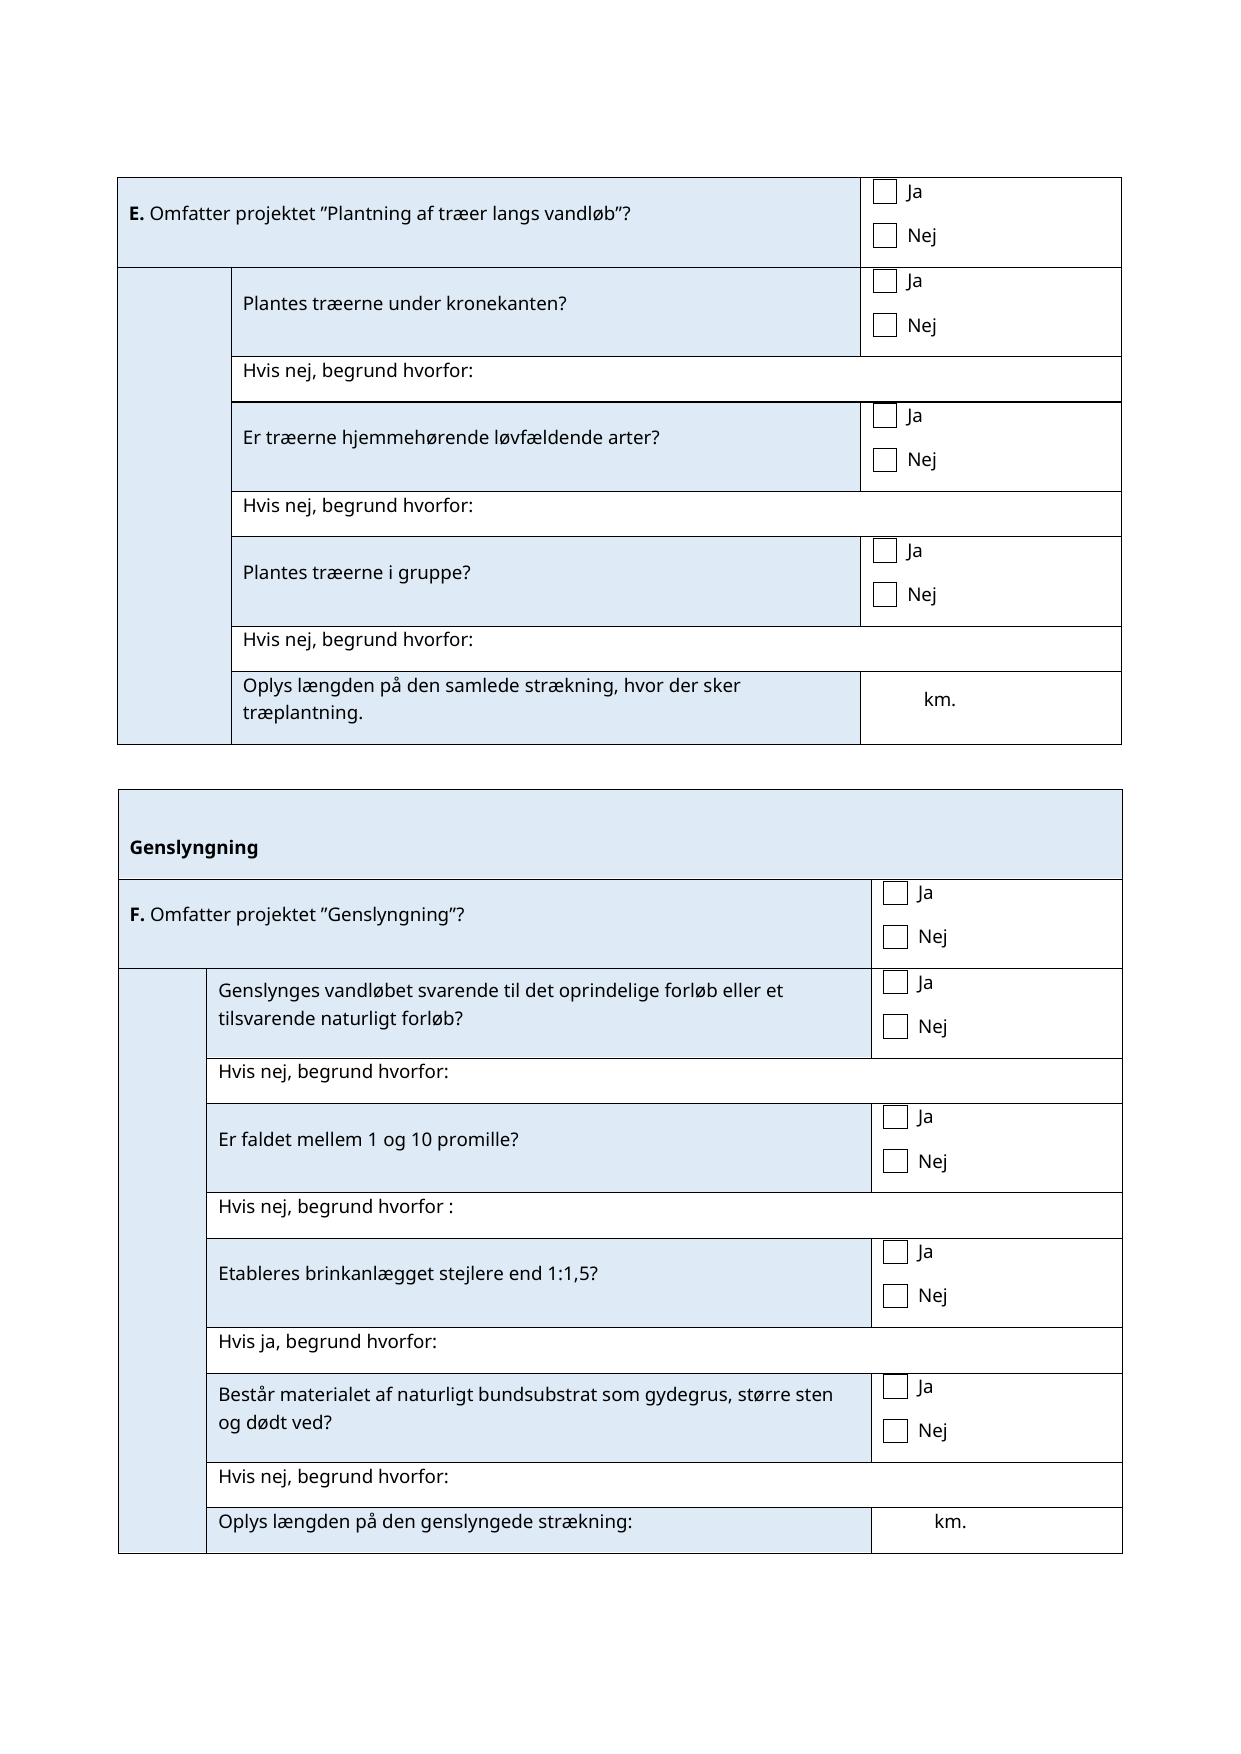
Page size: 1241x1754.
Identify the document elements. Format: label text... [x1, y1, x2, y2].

table_cell Ja Nej [861, 178, 1121, 267]
table_cell Ja Nej [872, 880, 1122, 968]
table_cell km. [861, 672, 1121, 744]
table_cell Ja Nej [861, 537, 1121, 626]
table_cell Hvis nej, begrund hvorfor: [232, 357, 1121, 401]
table_cell Oplys længden på den samlede strækning, hvor der sker træplantning. [232, 672, 860, 744]
table_cell Ja Nej [872, 1239, 1122, 1327]
table_cell Består materialet af naturligt bundsubstrat som gydegrus, større sten og dødt ved? [207, 1374, 871, 1462]
table_cell Hvis nej, begrund hvorfor: [232, 492, 1121, 536]
table_cell Er faldet mellem 1 og 10 promille? [207, 1104, 871, 1192]
table_cell Genslynges vandløbet svarende til det oprindelige forløb eller et tilsvarende naturligt forløb? [207, 969, 871, 1057]
table_cell Ja Nej [861, 268, 1121, 356]
table_cell [118, 268, 231, 744]
table_cell Ja Nej [872, 969, 1122, 1057]
table_cell E. Omfatter projektet ”Plantning af træer langs vandløb”? [118, 178, 860, 267]
table_cell F. Omfatter projektet ”Genslyngning”? [119, 880, 871, 968]
table_cell Hvis nej, begrund hvorfor: [207, 1059, 1122, 1103]
table_cell Ja Nej [872, 1374, 1122, 1462]
table_cell Hvis ja, begrund hvorfor: [207, 1328, 1122, 1372]
table_cell Er træerne hjemmehørende løvfældende arter? [232, 403, 860, 491]
table_cell Plantes træerne i gruppe? [232, 537, 860, 626]
table_cell Ja Nej [872, 1104, 1122, 1192]
table_cell Etableres brinkanlægget stejlere end 1:1,5? [207, 1239, 871, 1327]
table_cell Ja Nej [861, 403, 1121, 491]
table_cell km. [872, 1508, 1122, 1552]
table_header Genslyngning [119, 790, 1122, 878]
table_cell Hvis nej, begrund hvorfor : [207, 1193, 1122, 1238]
table_cell Oplys længden på den genslyngede strækning: [207, 1508, 871, 1552]
table_cell Plantes træerne under kronekanten? [232, 268, 860, 356]
table_cell Hvis nej, begrund hvorfor: [232, 627, 1121, 671]
table_cell [119, 969, 206, 1552]
table_cell Hvis nej, begrund hvorfor: [207, 1463, 1122, 1507]
